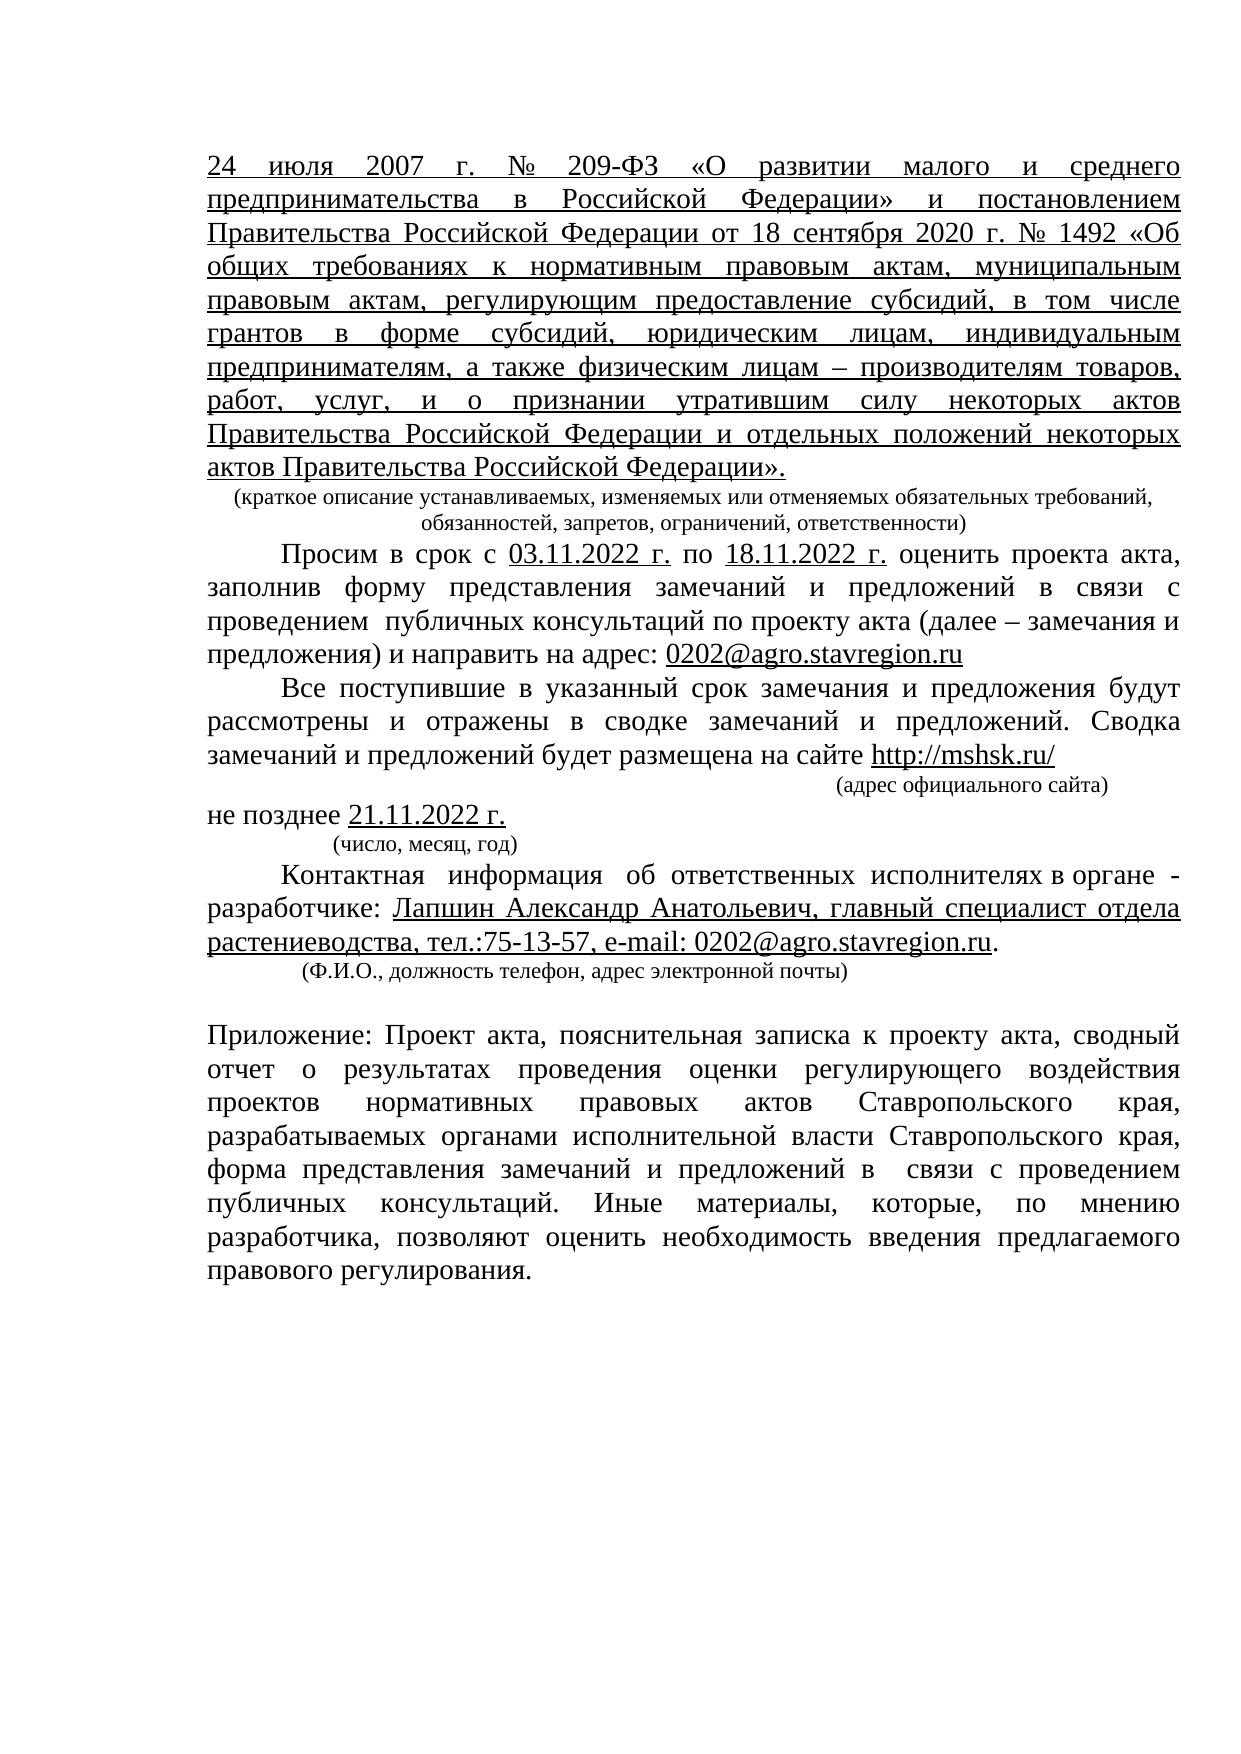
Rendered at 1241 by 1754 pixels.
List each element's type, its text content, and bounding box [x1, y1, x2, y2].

text (краткое описание устанавливаемых, изменяемых или отменяемых обязательных требований, обязанностей, запретов, ограничений, ответственности) [207, 483, 1181, 536]
text Контактная информация об ответственных исполнителях в органе - разработчике: Лапшин Александр Анатольевич, главный специалист отдела растениеводства, тел.:75-13-57, e-mail: 0202@agro.stavregion.ru. [207, 857, 1181, 957]
text не позднее 21.11.2022 г. [207, 797, 1181, 831]
text (Ф.И.О., должность телефон, адрес электронной почты) [207, 957, 1181, 984]
text Просим в срок с 03.11.2022 г. по 18.11.2022 г. оценить проекта акта, заполнив форму представления замечаний и предложений в связи с проведением публичных консультаций по проекту акта (далее – замечания и предложения) и направить на адрес: 0202@agro.stavregion.ru [207, 536, 1181, 670]
text Приложение: Проект акта, пояснительная записка к проекту акта, сводный отчет о результатах проведения оценки регулирующего воздействия проектов нормативных правовых актов Ставропольского края, разрабатываемых органами исполнительной власти Ставропольского края, форма представления замечаний и предложений в связи с проведением публичных консультаций. Иные материалы, которые, по мнению разработчика, позволяют оценить необходимость введения предлагаемого правового регулирования. [207, 1017, 1181, 1286]
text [207, 148, 1181, 177]
text Все поступившие в указанный срок замечания и предложения будут рассмотрены и отражены в сводке замечаний и предложений. Сводка замечаний и предложений будет размещена на сайте http://mshsk.ru/ [207, 670, 1181, 771]
text (адрес официального сайта) [207, 771, 1181, 797]
text (число, месяц, год) [207, 831, 1181, 857]
